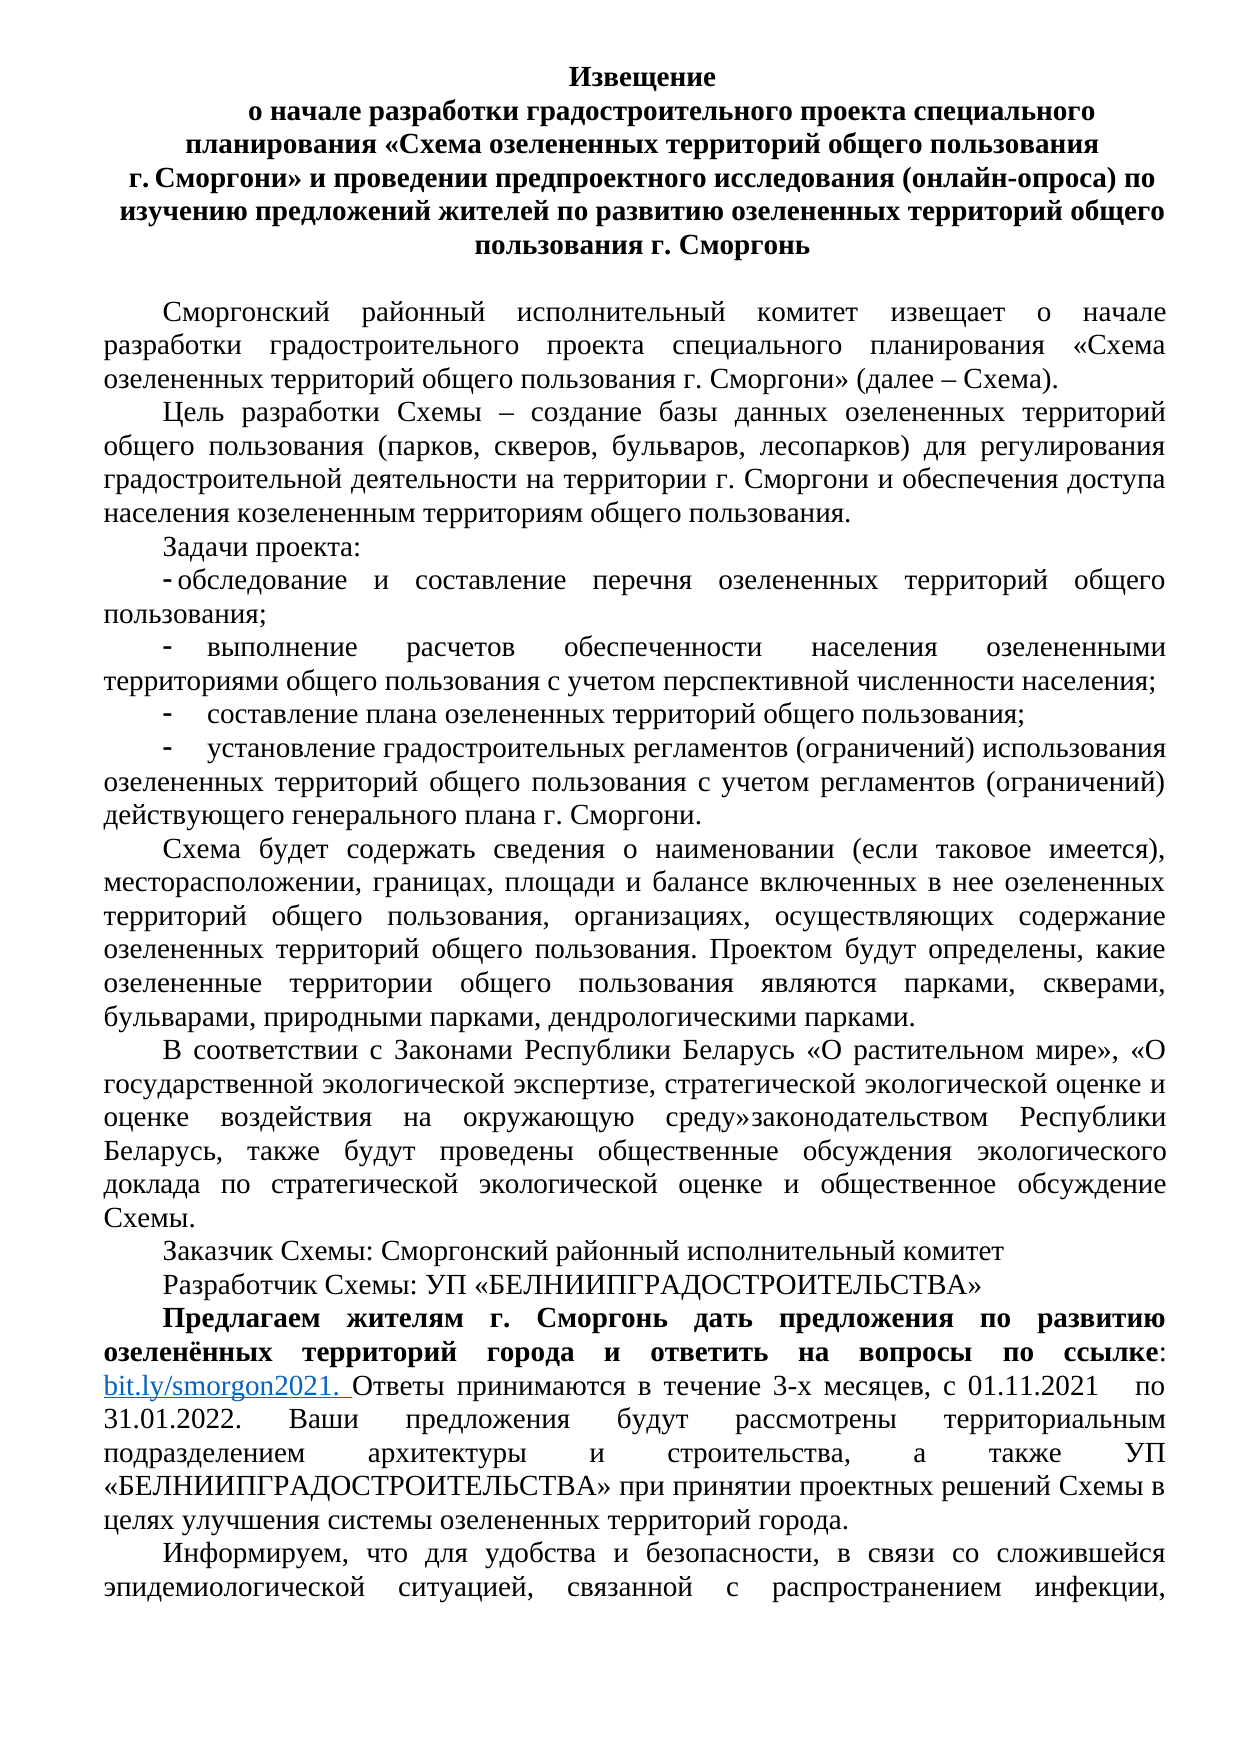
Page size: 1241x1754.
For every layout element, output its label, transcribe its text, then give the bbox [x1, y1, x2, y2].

text о начале разработки градостроительного проекта специального планирования «Схема озелененных территорий общего пользования г. Сморгони» и проведении предпроектного исследования (онлайн-опроса) по изучению предложений жителей по развитию озелененных территорий общего пользования г. Сморгонь [118, 93, 1167, 260]
text Цель разработки Схемы – создание базы данных озелененных территорий общего пользования (парков, скверов, бульваров, лесопарков) для регулирования градостроительной деятельности на территории г. Сморгони и обеспечения доступа населения козелененным территориям общего пользования. [103, 394, 1167, 529]
list выполнение расчетов обеспеченности населения озелененными территориями общего пользования с учетом перспективной численности населения; [103, 629, 1167, 697]
text Схема будет содержать сведения о наименовании (если таковое имеется), месторасположении, границах, площади и балансе включенных в нее озелененных территорий общего пользования, организациях, осуществляющих содержание озелененных территорий общего пользования. Проектом будут определены, какие озелененные территории общего пользования являются парками, скверами, бульварами, природными парками, дендрологическими парками. [103, 831, 1167, 1032]
text Предлагаем жителям г. Сморгонь дать предложения по развитию озеленённых территорий города и ответить на вопросы по ссылке: bit.ly/smorgon2021. Ответы принимаются в течение 3-х месяцев, с 01.11.2021 по 31.01.2022. Ваши предложения будут рассмотрены территориальным подразделением архитектуры и строительства, а также УП «БЕЛНИИПГРАДОСТРОИТЕЛЬСТВА» при принятии проектных решений Схемы в целях улучшения системы озелененных территорий города. [103, 1301, 1167, 1535]
text Сморгонский районный исполнительный комитет извещает о начале разработки градостроительного проекта специального планирования «Схема озелененных территорий общего пользования г. Сморгони» (далее – Схема). [103, 294, 1167, 394]
text В соответствии с Законами Республики Беларусь «О растительном мире», «О государственной экологической экспертизе, стратегической экологической оценке и оценке воздействия на окружающую среду»законодательством Республики Беларусь, также будут проведены общественные обсуждения экологического доклада по стратегической экологической оценке и общественное обсуждение Схемы. [103, 1032, 1167, 1233]
text Заказчик Схемы: Сморгонский районный исполнительный комитет [103, 1233, 1167, 1267]
list составление плана озелененных территорий общего пользования; [103, 697, 1167, 730]
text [103, 1535, 1167, 1602]
text Задачи проекта: [103, 529, 1167, 562]
list обследование и составление перечня озелененных территорий общего пользования; [103, 562, 1167, 629]
text Разработчик Схемы: УП «БЕЛНИИПГРАДОСТРОИТЕЛЬСТВА» [103, 1267, 1167, 1301]
list установление градостроительных регламентов (ограничений) использования озелененных территорий общего пользования с учетом регламентов (ограничений) действующего генерального плана г. Сморгони. [103, 730, 1167, 831]
text Извещение [118, 59, 1167, 93]
